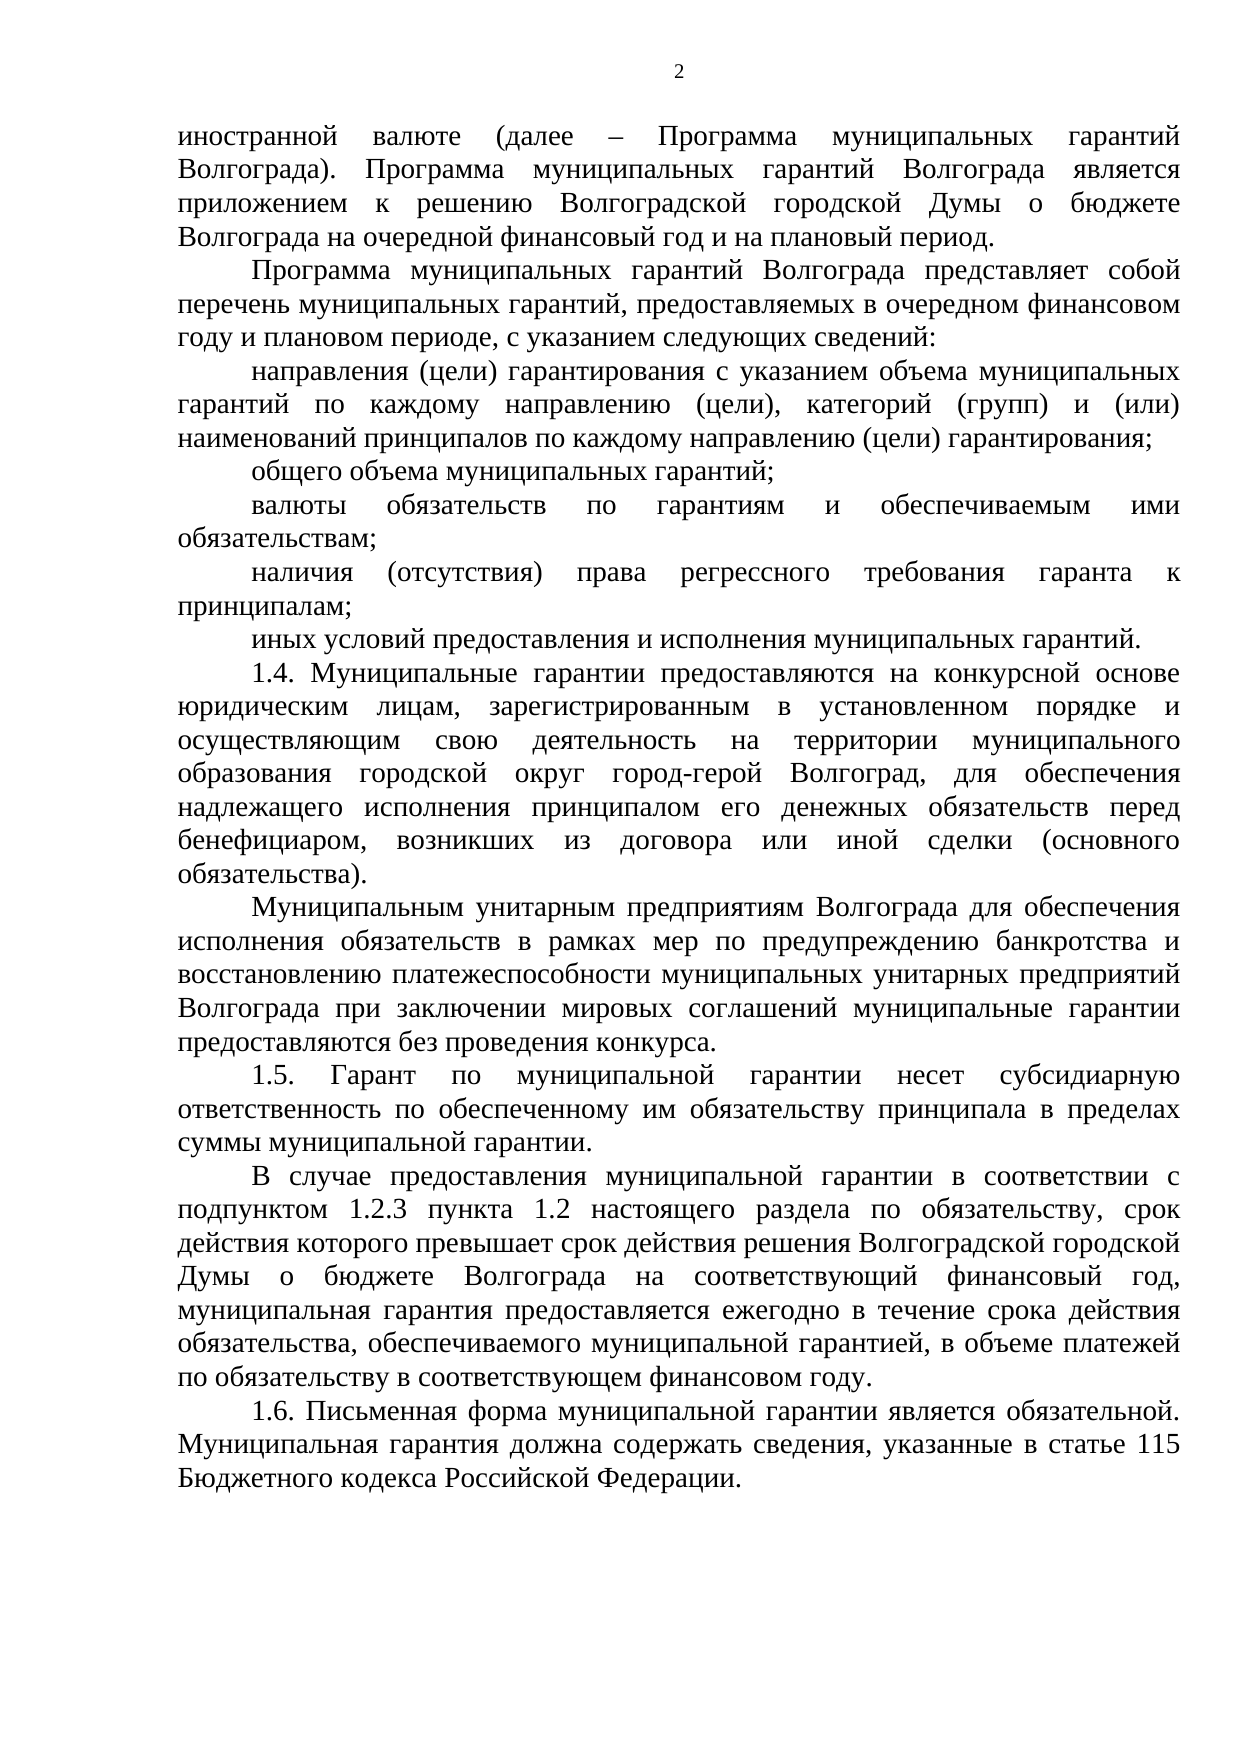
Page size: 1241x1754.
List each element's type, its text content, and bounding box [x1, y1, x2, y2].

text В случае предоставления муниципальной гарантии в соответствии с подпунктом 1.2.3 пункта 1.2 настоящего раздела по обязательству, срок действия которого превышает срок действия решения Волгоградской городской Думы о бюджете Волгограда на соответствующий финансовый год, муниципальная гарантия предоставляется ежегодно в течение срока действия обязательства, обеспечиваемого муниципальной гарантией, в объеме платежей по обязательству в соответствующем финансовом году. [177, 1158, 1181, 1393]
text общего объема муниципальных гарантий; [177, 453, 1181, 487]
text направления (цели) гарантирования с указанием объема муниципальных гарантий по каждому направлению (цели), категорий (групп) и (или) наименований принципалов по каждому направлению (цели) гарантирования; [177, 353, 1181, 453]
text Муниципальным унитарным предприятиям Волгограда для обеспечения исполнения обязательств в рамках мер по предупреждению банкротства и восстановлению платежеспособности муниципальных унитарных предприятий Волгограда при заключении мировых соглашений муниципальные гарантии предоставляются без проведения конкурса. [177, 889, 1181, 1057]
text иных условий предоставления и исполнения муниципальных гарантий. [177, 621, 1181, 655]
text наличия (отсутствия) права регрессного требования гаранта к принципалам; [177, 554, 1181, 621]
text валюты обязательств по гарантиям и обеспечиваемым ими обязательствам; [177, 487, 1181, 554]
text 1.6. Письменная форма муниципальной гарантии является обязательной. Муниципальная гарантия должна содержать сведения, указанные в статье 115 Бюджетного кодекса Российской Федерации. [177, 1393, 1181, 1493]
text 1.5. Гарант по муниципальной гарантии несет субсидиарную ответственность по обеспеченному им обязательству принципала в пределах суммы муниципальной гарантии. [177, 1057, 1181, 1158]
text Программа муниципальных гарантий Волгограда представляет собой перечень муниципальных гарантий, предоставляемых в очередном финансовом году и плановом периоде, с указанием следующих сведений: [177, 252, 1181, 353]
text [177, 118, 1181, 252]
text 1.4. Муниципальные гарантии предоставляются на конкурсной основе юридическим лицам, зарегистрированным в установленном порядке и осуществляющим свою деятельность на территории муниципального образования городской округ город-герой Волгоград, для обеспечения надлежащего исполнения принципалом его денежных обязательств перед бенефициаром, возникших из договора или иной сделки (основного обязательства). [177, 655, 1181, 889]
